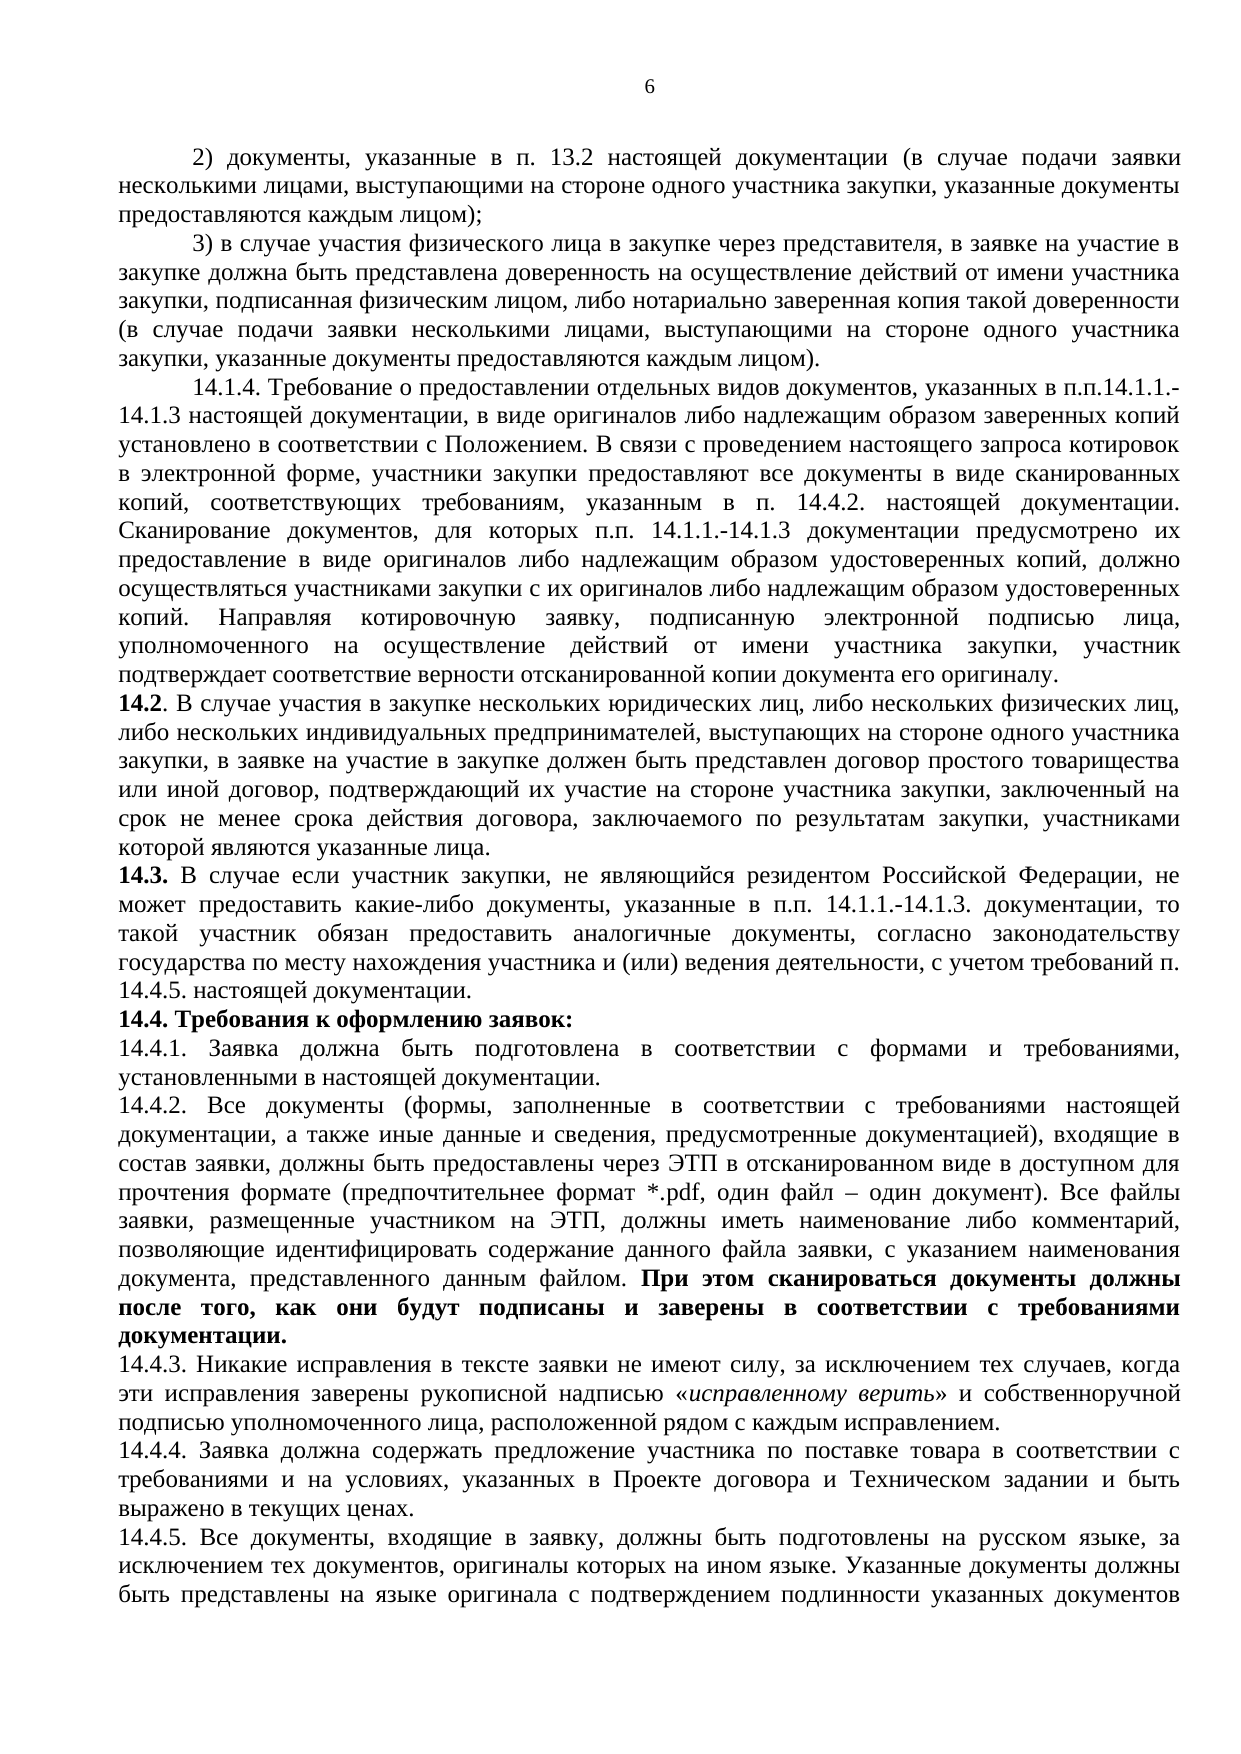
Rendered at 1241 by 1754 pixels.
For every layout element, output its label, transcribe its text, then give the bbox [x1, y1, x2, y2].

text 3) в случае участия физического лица в закупке через представителя, в заявке на участие в закупке должна быть представлена доверенность на осуществление действий от имени участника закупки, подписанная физическим лицом, либо нотариально заверенная копия такой доверенности (в случае подачи заявки несколькими лицами, выступающими на стороне одного участника закупки, указанные документы предоставляются каждым лицом). [118, 228, 1181, 372]
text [118, 1522, 1181, 1608]
text 14.4. Требования к оформлению заявок: [118, 1004, 1181, 1033]
text 2) документы, указанные в п. 13.2 настоящей документации (в случае подачи заявки несколькими лицами, выступающими на стороне одного участника закупки, указанные документы предоставляются каждым лицом); [118, 142, 1181, 228]
text 14.2. В случае участия в закупке нескольких юридических лиц, либо нескольких физических лиц, либо нескольких индивидуальных предпринимателей, выступающих на стороне одного участника закупки, в заявке на участие в закупке должен быть представлен договор простого товарищества или иной договор, подтверждающий их участие на стороне участника закупки, заключенный на срок не менее срока действия договора, заключаемого по результатам закупки, участниками которой являются указанные лица. [118, 688, 1181, 860]
text 14.4.3. Никакие исправления в тексте заявки не имеют силу, за исключением тех случаев, когда эти исправления заверены рукописной надписью «исправленному верить» и собственноручной подписью уполномоченного лица, расположенной рядом с каждым исправлением. [118, 1349, 1181, 1435]
text 14.4.4. Заявка должна содержать предложение участника по поставке товара в соответствии с требованиями и на условиях, указанных в Проекте договора и Техническом задании и быть выражено в текущих ценах. [118, 1435, 1181, 1522]
text 14.1.4. Требование о предоставлении отдельных видов документов, указанных в п.п.14.1.1.-14.1.3 настоящей документации, в виде оригиналов либо надлежащим образом заверенных копий установлено в соответствии с Положением. В связи с проведением настоящего запроса котировок в электронной форме, участники закупки предоставляют все документы в виде сканированных копий, соответствующих требованиям, указанным в п. 14.4.2. настоящей документации. Сканирование документов, для которых п.п. 14.1.1.-14.1.3 документации предусмотрено их предоставление в виде оригиналов либо надлежащим образом удостоверенных копий, должно осуществляться участниками закупки с их оригиналов либо надлежащим образом удостоверенных копий. Направляя котировочную заявку, подписанную электронной подписью лица, уполномоченного на осуществление действий от имени участника закупки, участник подтверждает соответствие верности отсканированной копии документа его оригиналу. [118, 372, 1181, 688]
text 14.3. В случае если участник закупки, не являющийся резидентом Российской Федерации, не может предоставить какие-либо документы, указанные в п.п. 14.1.1.-14.1.3. документации, то такой участник обязан предоставить аналогичные документы, согласно законодательству государства по месту нахождения участника и (или) ведения деятельности, с учетом требований п. 14.4.5. настоящей документации. [118, 860, 1181, 1004]
text 14.4.2. Все документы (формы, заполненные в соответствии с требованиями настоящей документации, а также иные данные и сведения, предусмотренные документацией), входящие в состав заявки, должны быть предоставлены через ЭТП в отсканированном виде в доступном для прочтения формате (предпочтительнее формат *.pdf, один файл – один документ). Все файлы заявки, размещенные участником на ЭТП, должны иметь наименование либо комментарий, позволяющие идентифицировать содержание данного файла заявки, с указанием наименования документа, представленного данным файлом. При этом сканироваться документы должны после того, как они будут подписаны и заверены в соответствии с требованиями документации. [118, 1090, 1181, 1349]
text 14.4.1. Заявка должна быть подготовлена в соответствии с формами и требованиями, установленными в настоящей документации. [118, 1033, 1181, 1090]
